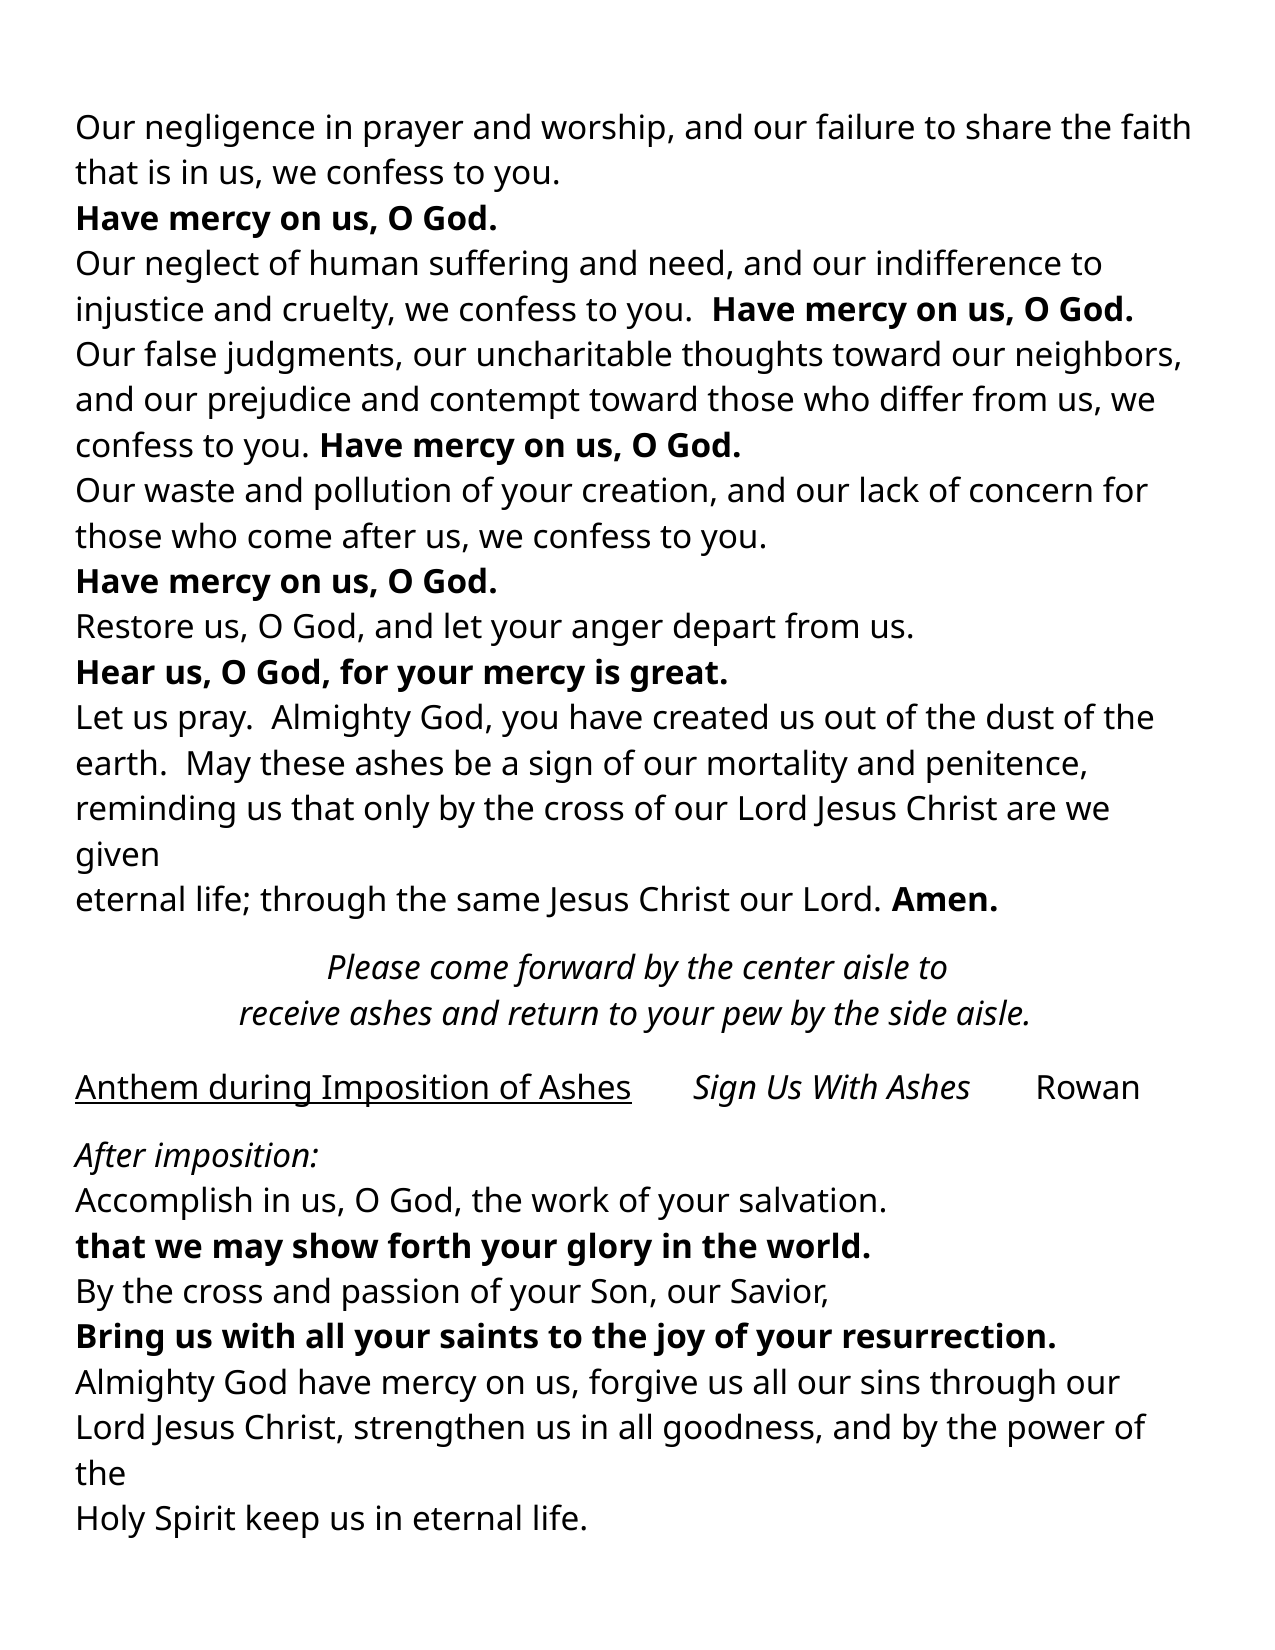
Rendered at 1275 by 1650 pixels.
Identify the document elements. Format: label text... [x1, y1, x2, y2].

text Anthem during Imposition of Ashes Sign Us With Ashes Rowan [75, 1063, 1200, 1109]
text Restore us, O God, and let your anger depart from us. [75, 603, 1200, 649]
text and our prejudice and contempt toward those who differ from us, we [75, 376, 1200, 422]
text Lord Jesus Christ, strengthen us in all goodness, and by the power of the [75, 1404, 1200, 1495]
text confess to you. Have mercy on us, O God. [75, 422, 1200, 467]
text receive ashes and return to your pew by the side aisle. [75, 989, 1200, 1035]
text that is in us, we confess to you. [75, 149, 1200, 194]
text Have mercy on us, O God. [75, 558, 1200, 603]
text Almighty God have mercy on us, forgive us all our sins through our [75, 1359, 1200, 1404]
text Our neglect of human suffering and need, and our indifference to [75, 240, 1200, 285]
text Our false judgments, our uncharitable thoughts toward our neighbors, [75, 331, 1200, 376]
text Our waste and pollution of your creation, and our lack of concern for [75, 467, 1200, 512]
text Have mercy on us, O God. [75, 194, 1200, 240]
text that we may show forth your glory in the world. [75, 1222, 1200, 1268]
text injustice and cruelty, we confess to you. Have mercy on us, O God. [75, 285, 1200, 331]
text Accomplish in us, O God, the work of your salvation. [75, 1177, 1200, 1222]
text those who come after us, we confess to you. [75, 512, 1200, 558]
text Hear us, O God, for your mercy is great. [75, 649, 1200, 694]
text Holy Spirit keep us in eternal life. [75, 1495, 1200, 1540]
text Let us pray. Almighty God, you have created us out of the dust of the [75, 694, 1200, 739]
text Please come forward by the center aisle to [75, 944, 1200, 989]
text Our negligence in prayer and worship, and our failure to share the faith [75, 104, 1200, 149]
text eternal life; through the same Jesus Christ our Lord. Amen. [75, 876, 1200, 921]
text After imposition: [75, 1132, 1200, 1177]
text earth. May these ashes be a sign of our mortality and penitence, [75, 739, 1200, 785]
text Bring us with all your saints to the joy of your resurrection. [75, 1313, 1200, 1359]
text By the cross and passion of your Son, our Savior, [75, 1268, 1200, 1313]
text reminding us that only by the cross of our Lord Jesus Christ are we given [75, 785, 1200, 876]
